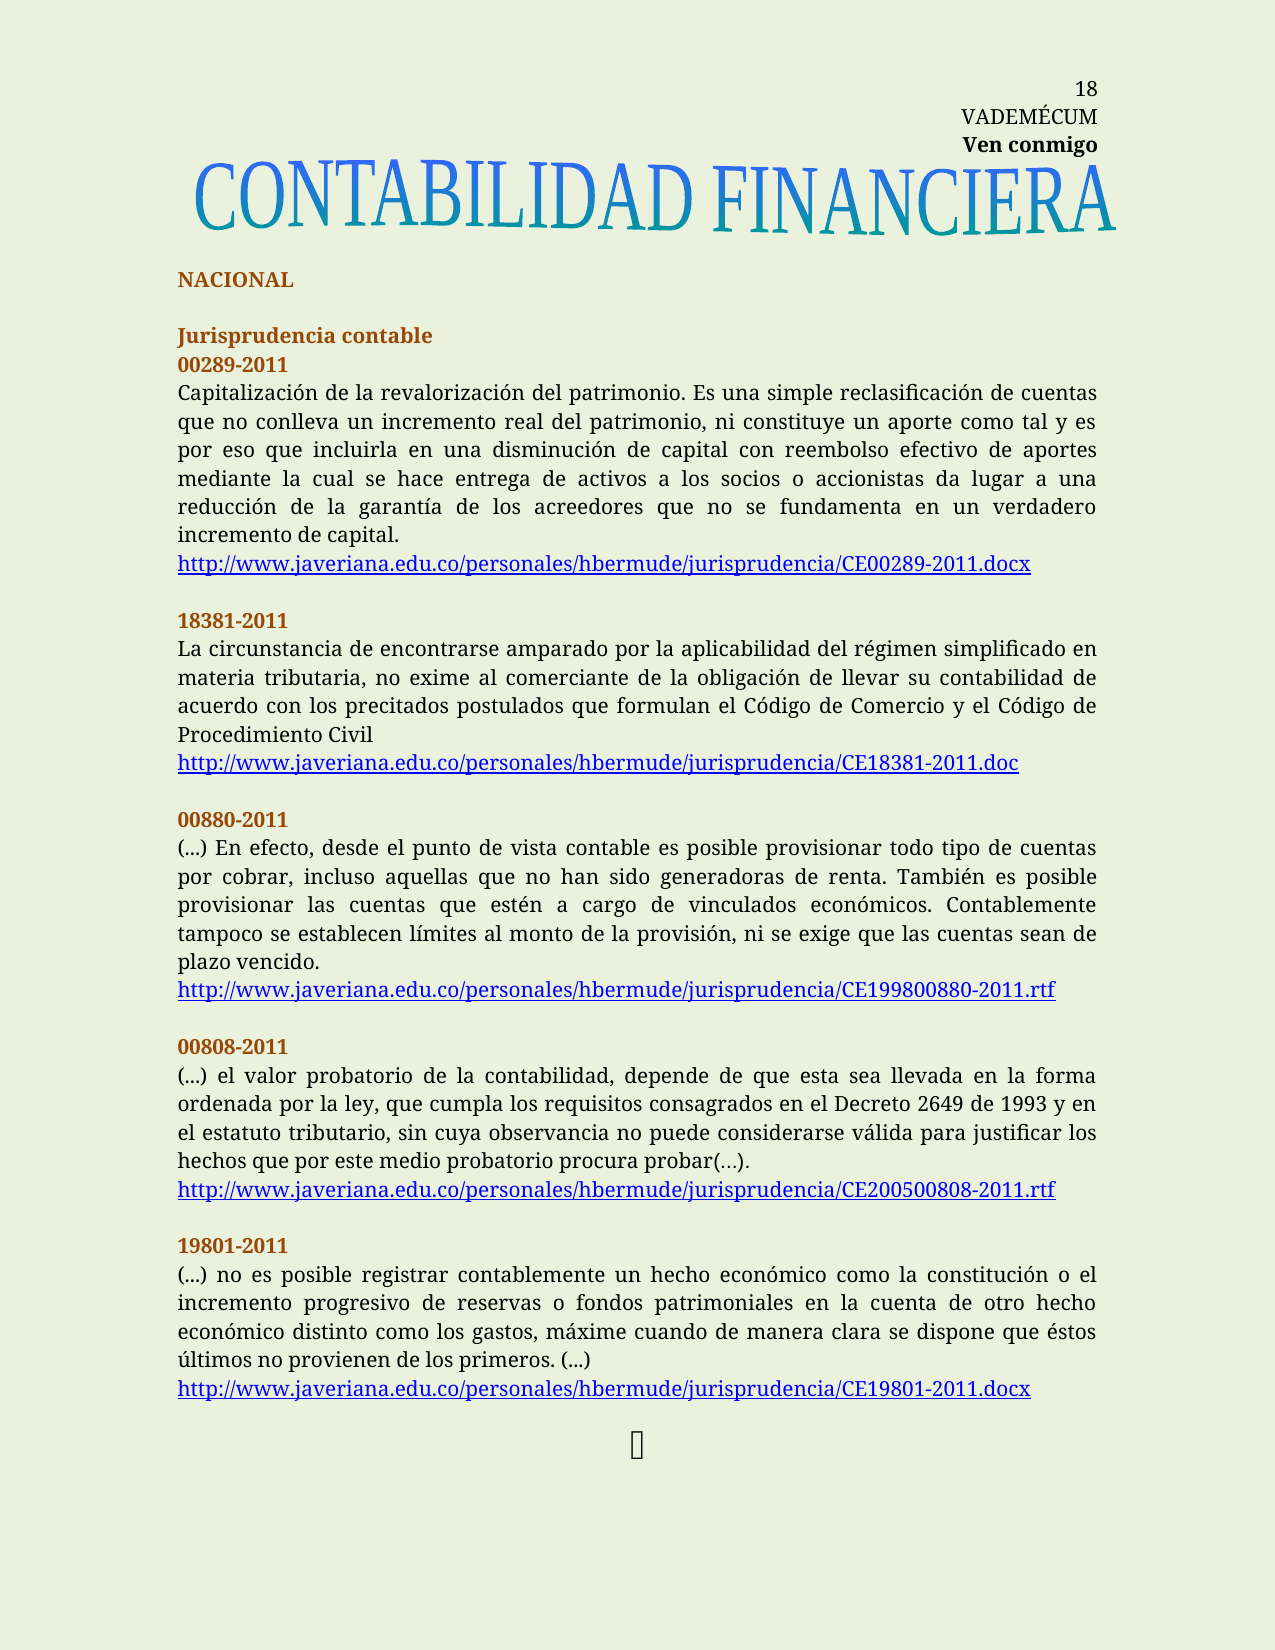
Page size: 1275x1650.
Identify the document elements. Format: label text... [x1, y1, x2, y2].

text 00289-2011 [177, 350, 1098, 378]
text Jurisprudencia contable [177, 322, 1098, 350]
text 18381-2011 [177, 606, 1098, 634]
text (...) no es posible registrar contablemente un hecho económico como la constitución o el incremento progresivo de reservas o fondos patrimoniales en la cuenta de otro hecho económico distinto como los gastos, máxime cuando de manera clara se dispone que éstos últimos no provienen de los primeros. (...) [177, 1260, 1098, 1374]
text http://www.javeriana.edu.co/personales/hbermude/jurisprudencia/CE18381-2011.doc [177, 748, 1098, 777]
text (...) el valor probatorio de la contabilidad, depende de que esta sea llevada en la forma ordenada por la ley, que cumpla los requisitos consagrados en el Decreto 2649 de 1993 y en el estatuto tributario, sin cuya observancia no puede considerarse válida para justificar los hechos que por este medio probatorio procura probar(...). [177, 1061, 1098, 1175]
text http://www.javeriana.edu.co/personales/hbermude/jurisprudencia/CE199800880-2011.rtf [177, 976, 1098, 1004]
text (...) En efecto, desde el punto de vista contable es posible provisionar todo tipo de cuentas por cobrar, incluso aquellas que no han sido generadoras de renta. También es posible provisionar las cuentas que estén a cargo de vinculados económicos. Contablemente tampoco se establecen límites al monto de la provisión, ni se exige que las cuentas sean de plazo vencido. [177, 833, 1098, 976]
text http://www.javeriana.edu.co/personales/hbermude/jurisprudencia/CE200500808-2011.rtf [177, 1175, 1098, 1203]
text 00880-2011 [177, 805, 1098, 833]
text La circunstancia de encontrarse amparado por la aplicabilidad del régimen simplificado en materia tributaria, no exime al comerciante de la obligación de llevar su contabilidad de acuerdo con los precitados postulados que formulan el Código de Comercio y el Código de Procedimiento Civil [177, 634, 1098, 748]
text Capitalización de la revalorización del patrimonio. Es una simple reclasificación de cuentas que no conlleva un incremento real del patrimonio, ni constituye un aporte como tal y es por eso que incluirla en una disminución de capital con reembolso efectivo de aportes mediante la cual se hace entrega de activos a los socios o accionistas da lugar a una reducción de la garantía de los acreedores que no se fundamenta en un verdadero incremento de capital. [177, 378, 1098, 549]
text 19801-2011 [177, 1232, 1098, 1260]
text http://www.javeriana.edu.co/personales/hbermude/jurisprudencia/CE00289-2011.docx [177, 549, 1098, 577]
text http://www.javeriana.edu.co/personales/hbermude/jurisprudencia/CE19801-2011.docx [177, 1374, 1098, 1402]
text NACIONAL [177, 265, 1098, 293]
text 00808-2011 [177, 1032, 1098, 1061]
